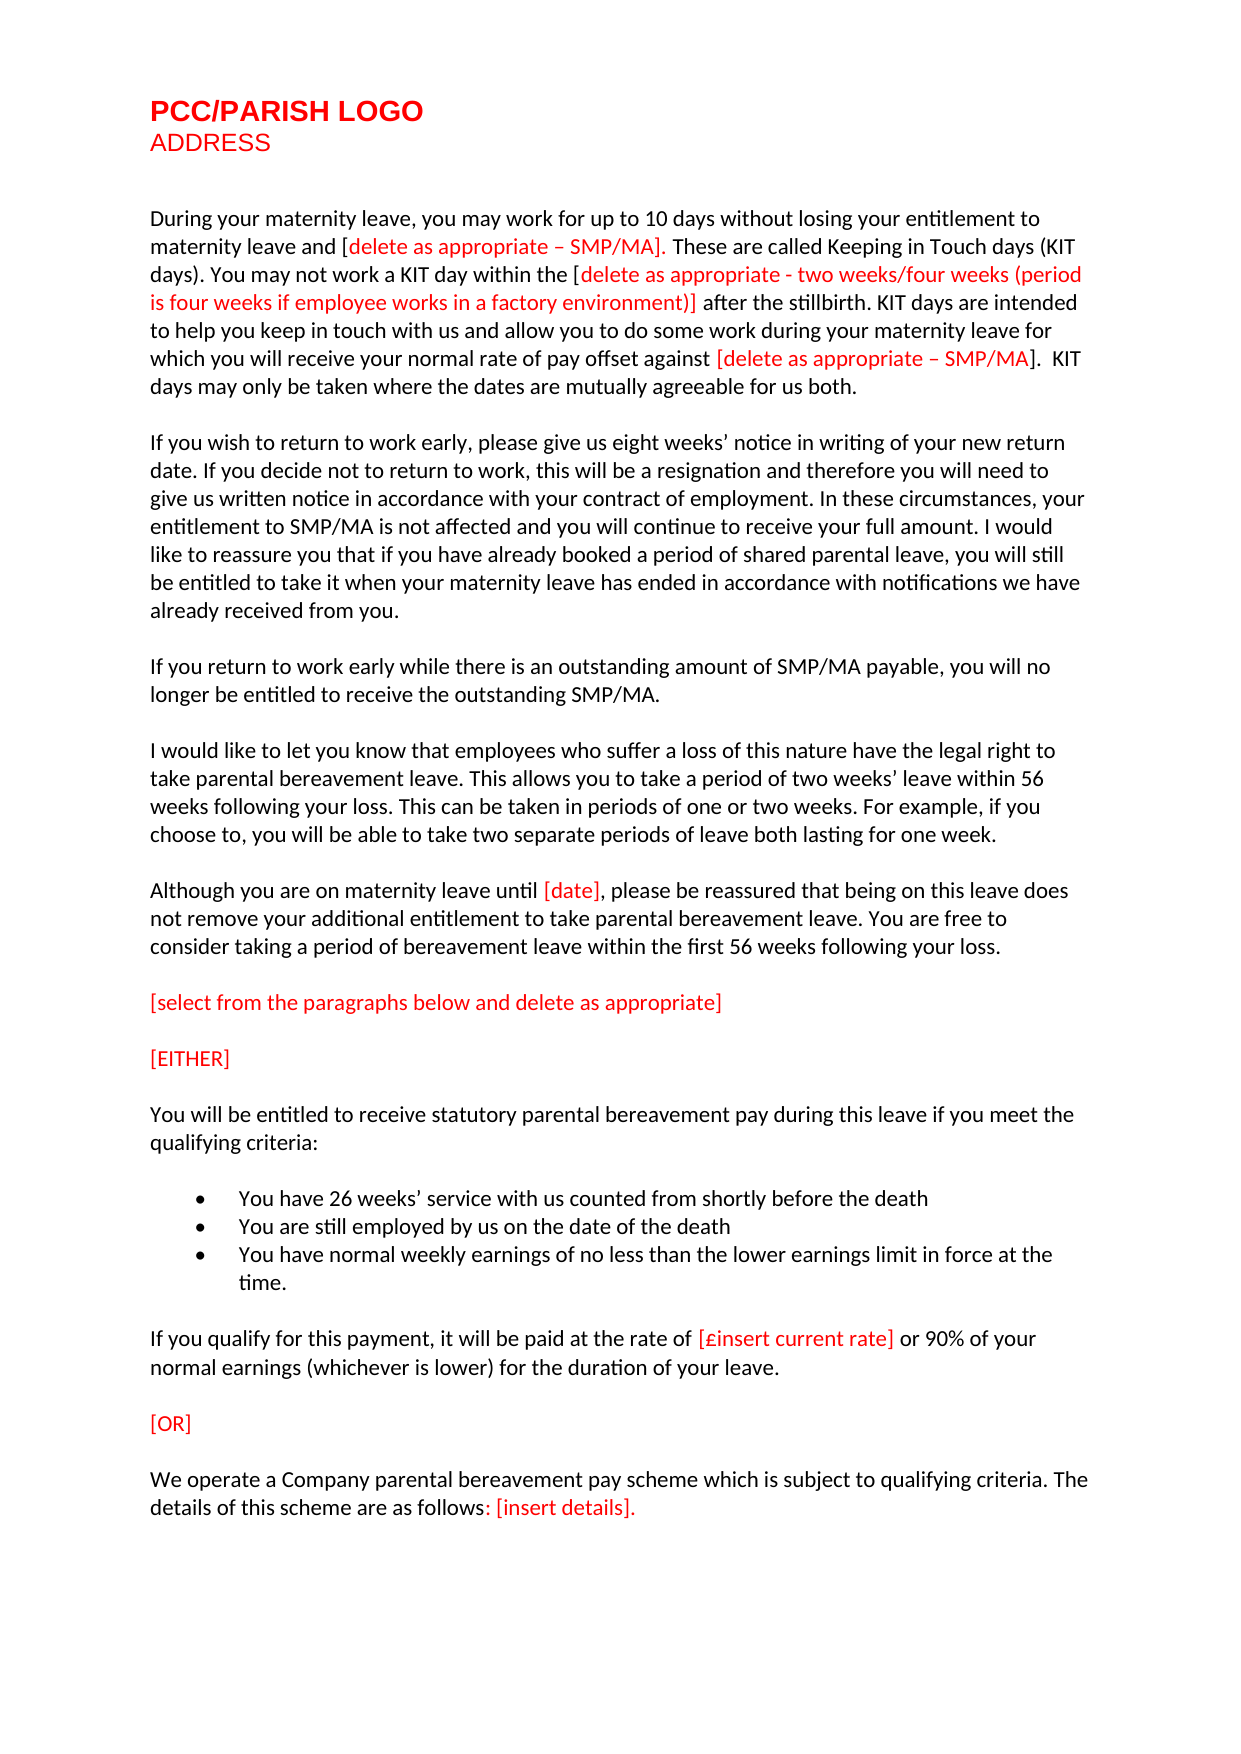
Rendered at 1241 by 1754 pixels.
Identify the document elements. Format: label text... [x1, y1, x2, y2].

text You will be entitled to receive statutory parental bereavement pay during this leave if you meet the qualifying criteria: [150, 1100, 1090, 1156]
text [select from the paragraphs below and delete as appropriate] [150, 988, 1090, 1016]
text [OR] [150, 1409, 1090, 1437]
text If you qualify for this payment, it will be paid at the rate of [£insert current rate] or 90% of your normal earnings (whichever is lower) for the duration of your leave. [150, 1324, 1090, 1381]
text If you wish to return to work early, please give us eight weeks’ notice in writing of your new return date. If you decide not to return to work, this will be a resignation and therefore you will need to give us written notice in accordance with your contract of employment. In these circumstances, your entitlement to SMP/MA is not affected and you will continue to receive your full amount. I would like to reassure you that if you have already booked a period of shared parental leave, you will still be entitled to take it when your maternity leave has ended in accordance with notifications we have already received from you. [150, 428, 1090, 624]
text During your maternity leave, you may work for up to 10 days without losing your entitlement to maternity leave and [delete as appropriate – SMP/MA]. These are called Keeping in Touch days (KIT days). You may not work a KIT day within the [delete as appropriate - two weeks/four weeks (period is four weeks if employee works in a factory environment)] after the stillbirth. KIT days are intended to help you keep in touch with us and allow you to do some work during your maternity leave for which you will receive your normal rate of pay offset against [delete as appropriate – SMP/MA]. KIT days may only be taken where the dates are mutually agreeable for us both. [150, 204, 1090, 400]
text Although you are on maternity leave until [date], please be reassured that being on this leave does not remove your additional entitlement to take parental bereavement leave. You are free to consider taking a period of bereavement leave within the first 56 weeks following your loss. [150, 876, 1090, 960]
text [EITHER] [150, 1044, 1090, 1072]
text We operate a Company parental bereavement pay scheme which is subject to qualifying criteria. The details of this scheme are as follows: [insert details]. [150, 1465, 1090, 1521]
text If you return to work early while there is an outstanding amount of SMP/MA payable, you will no longer be entitled to receive the outstanding SMP/MA. [150, 652, 1090, 708]
text • You have normal weekly earnings of no less than the lower earnings limit in force at the time. [194, 1241, 1090, 1297]
text I would like to let you know that employees who suffer a loss of this nature have the legal right to take parental bereavement leave. This allows you to take a period of two weeks’ leave within 56 weeks following your loss. This can be taken in periods of one or two weeks. For example, if you choose to, you will be able to take two separate periods of leave both lasting for one week. [150, 736, 1090, 848]
text • You are still employed by us on the date of the death [194, 1212, 1090, 1241]
text • You have 26 weeks’ service with us counted from shortly before the death [194, 1184, 1090, 1212]
